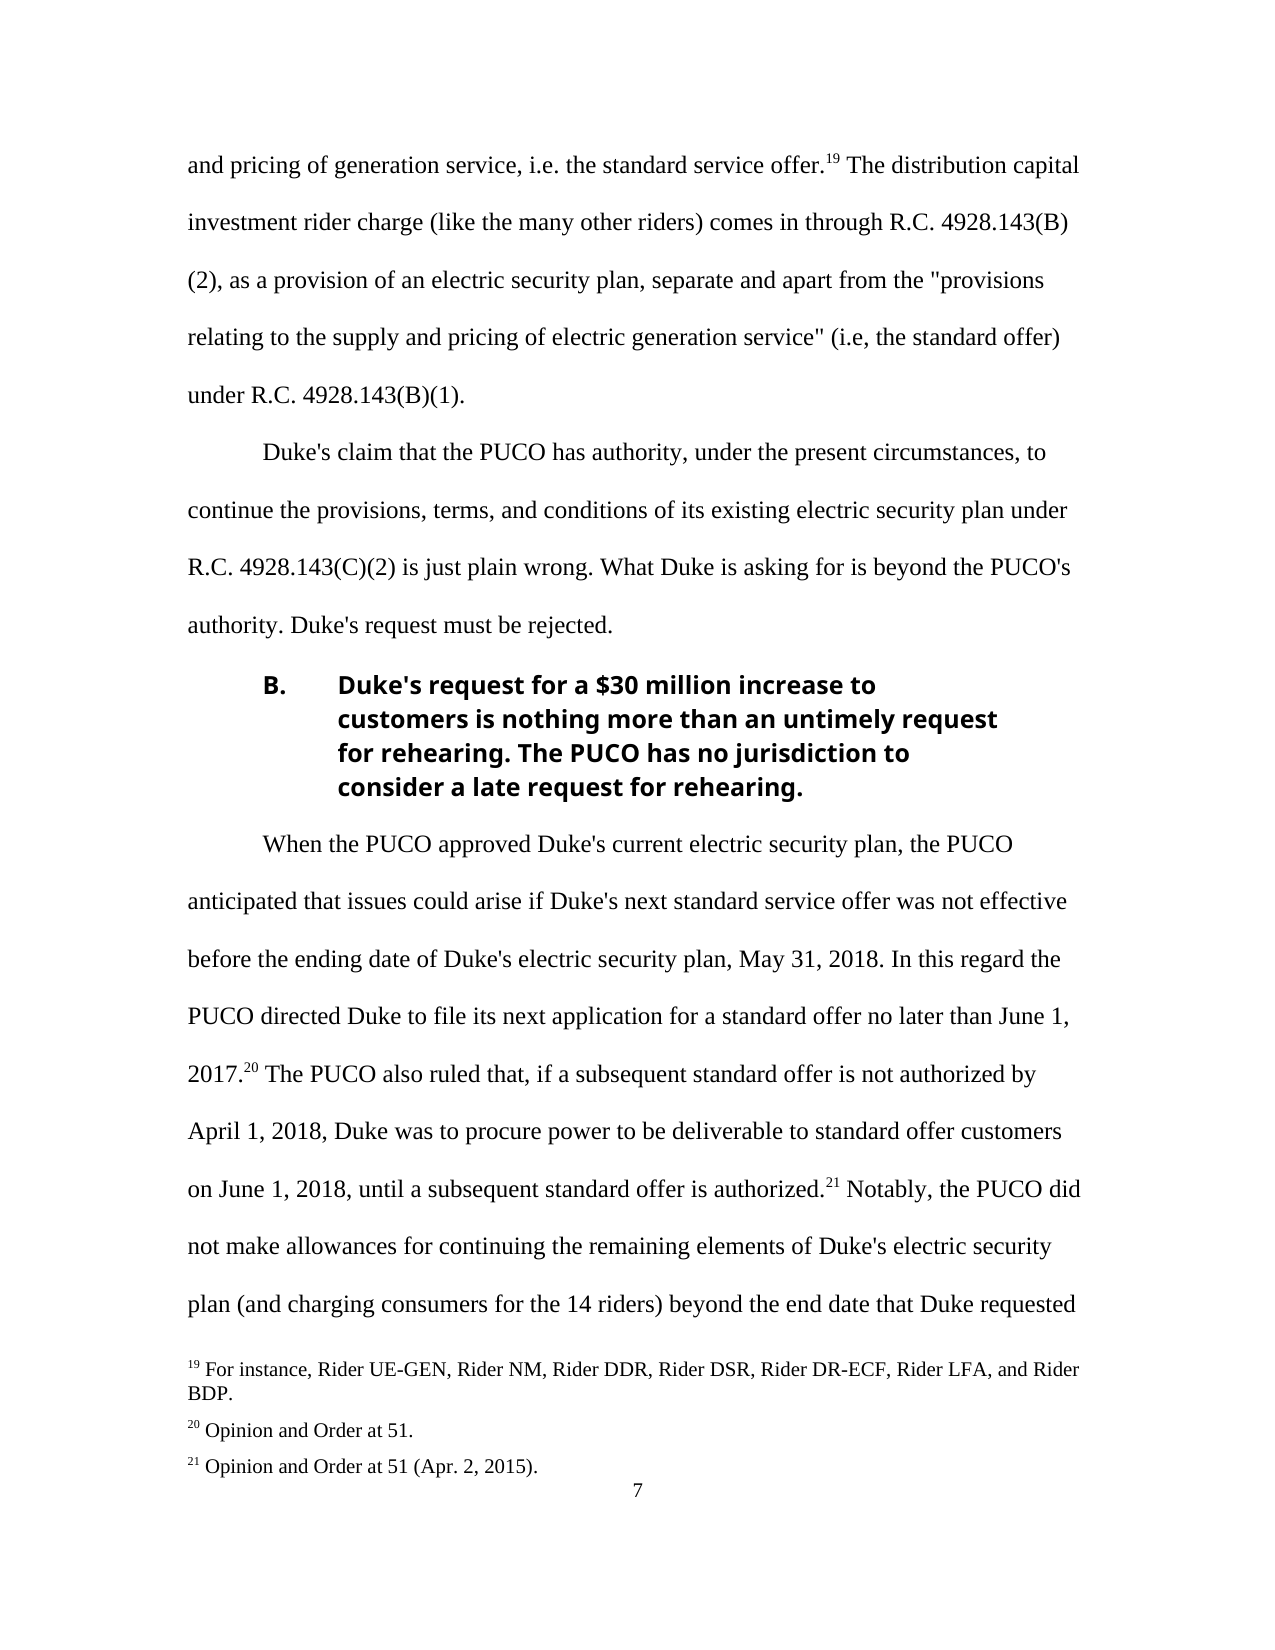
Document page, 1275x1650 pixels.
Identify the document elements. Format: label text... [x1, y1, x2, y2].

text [187, 829, 1087, 1317]
subtitle B. Duke's request for a $30 million increase to customers is nothing more than an untimely request for rehearing. The PUCO has no jurisdiction to consider a late request for rehearing. [262, 667, 1012, 804]
text Duke's claim that the PUCO has authority, under the present circumstances, to continue the provisions, terms, and conditions of its existing electric security plan under R.C. 4928.143(C)(2) is just plain wrong. What Duke is asking for is beyond the PUCO's authority. Duke's request must be rejected. [187, 437, 1087, 639]
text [187, 150, 1087, 409]
